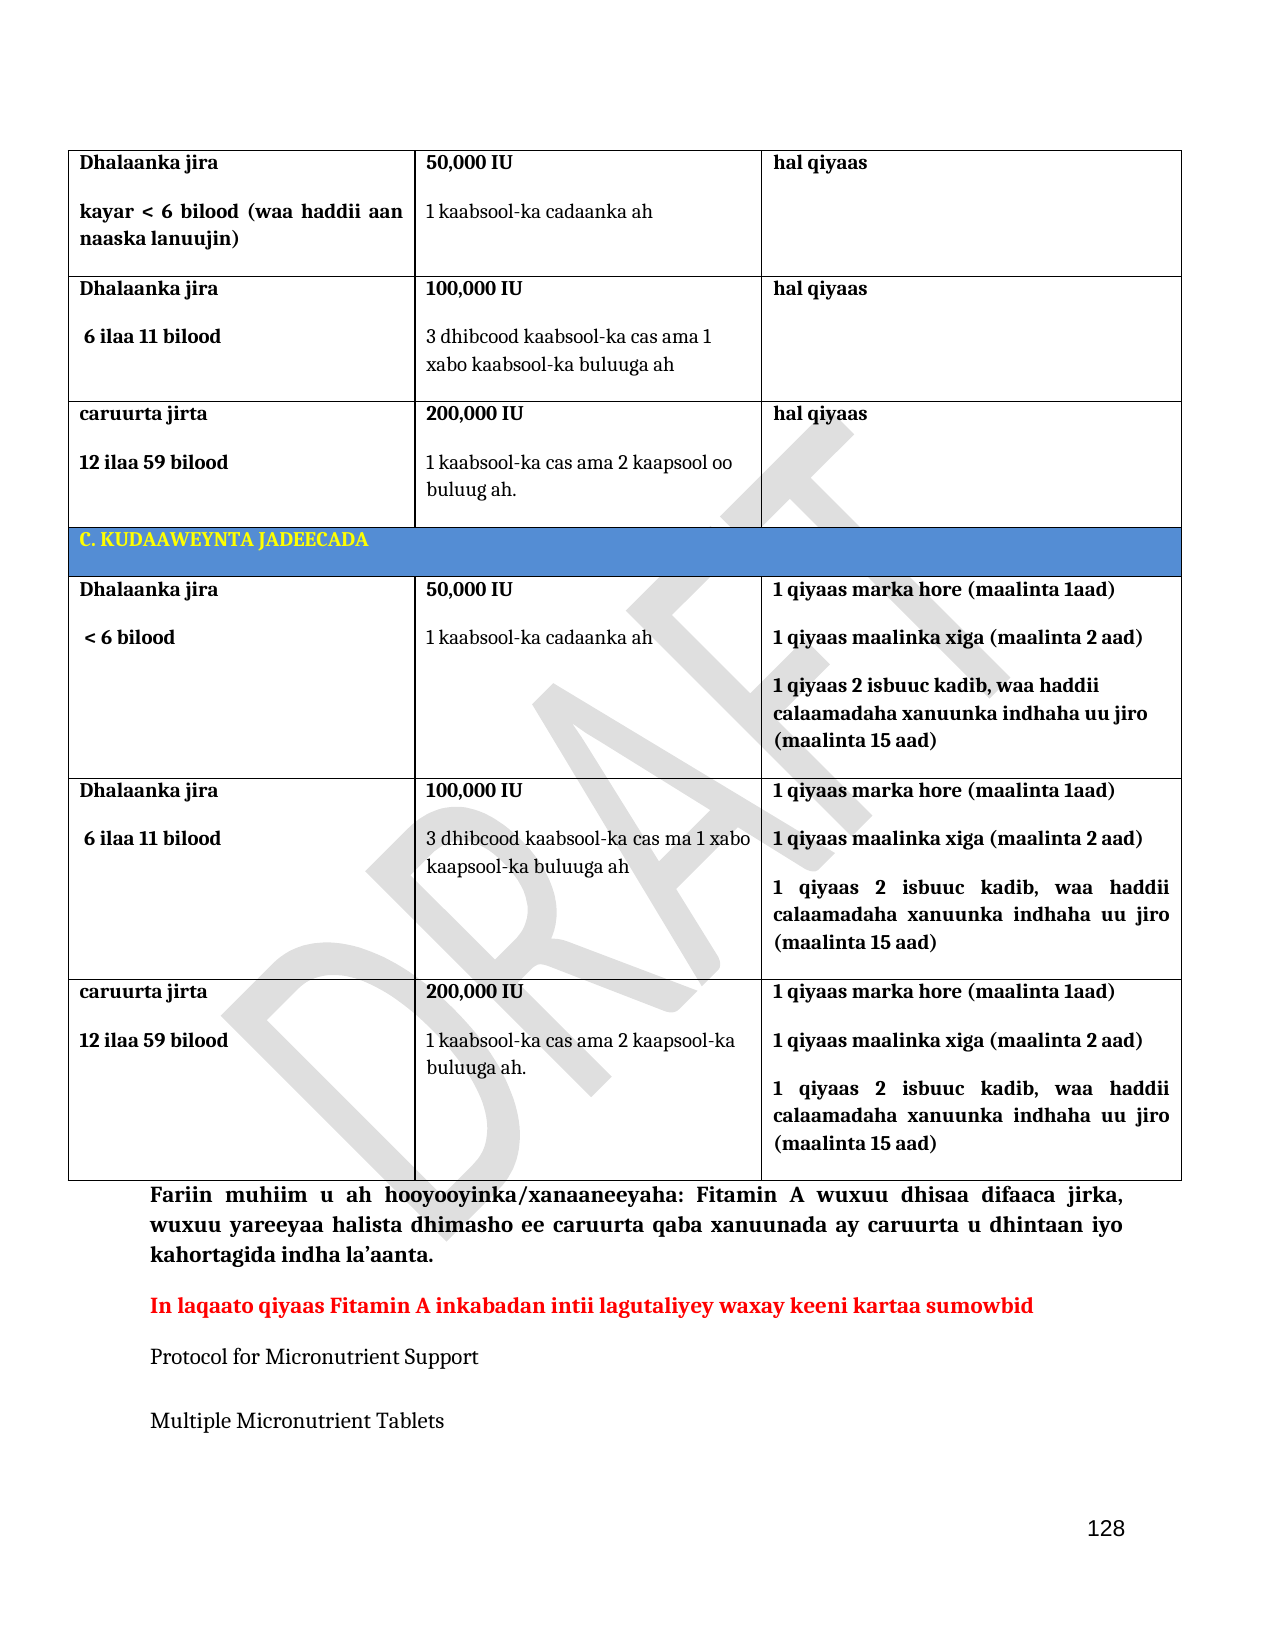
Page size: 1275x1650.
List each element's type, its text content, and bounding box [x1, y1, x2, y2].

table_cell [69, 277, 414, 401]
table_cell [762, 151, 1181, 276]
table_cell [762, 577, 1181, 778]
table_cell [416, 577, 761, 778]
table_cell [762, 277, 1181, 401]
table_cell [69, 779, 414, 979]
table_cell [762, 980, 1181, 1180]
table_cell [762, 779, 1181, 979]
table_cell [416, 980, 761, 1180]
text Fariin muhiim u ah hooyooyinka/xanaaneeyaha: Fitamin A wuxuu dhisaa difaaca jirka, wuxuu yareeyaa halista dhimasho ee caruurta qaba xanuunada ay caruurta u dhintaan iyo kahortagida indha la’aanta. [150, 1181, 1125, 1268]
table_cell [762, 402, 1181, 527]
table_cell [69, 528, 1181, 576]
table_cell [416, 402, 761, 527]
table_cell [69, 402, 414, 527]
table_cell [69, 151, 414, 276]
text Multiple Micronutrient Tablets [150, 1407, 1125, 1434]
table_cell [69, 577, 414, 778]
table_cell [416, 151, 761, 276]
subtitle Protocol for Micronutrient Support [150, 1344, 1125, 1370]
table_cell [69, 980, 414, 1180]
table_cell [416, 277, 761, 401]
text In laqaato qiyaas Fitamin A inkabadan intii lagutaliyey waxay keeni kartaa sumowbid [150, 1293, 1125, 1319]
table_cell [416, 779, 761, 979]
